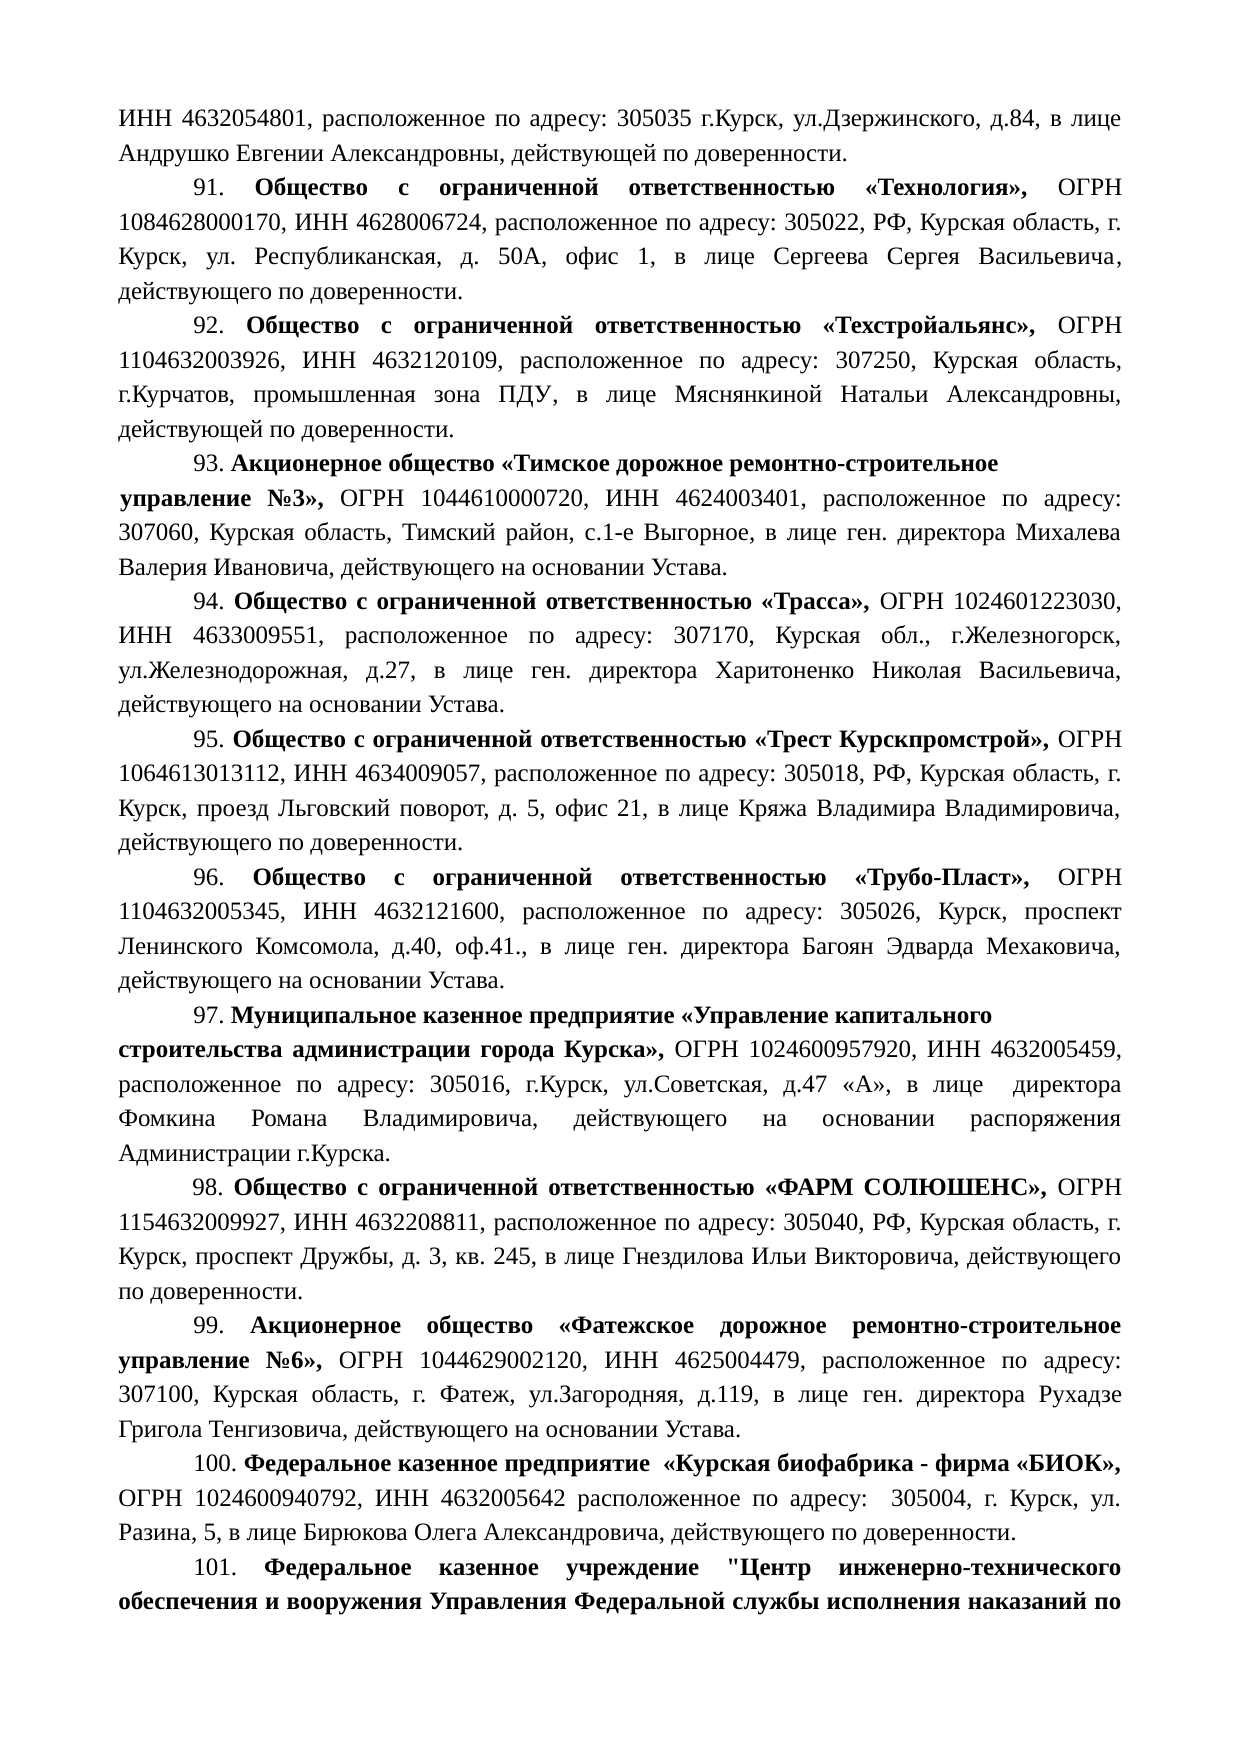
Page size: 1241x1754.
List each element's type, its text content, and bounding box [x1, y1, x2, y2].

text 100. Федеральное казенное предприятие «Курская биофабрика - фирма «БИОК», ОГРН 1024600940792, ИНН 4632005642 расположенное по адресу: 305004, г. Курск, ул. Разина, 5, в лице Бирюкова Олега Александровича, действующего по доверенности. [118, 1448, 1122, 1546]
text управление №3», ОГРН 1044610000720, ИНН 4624003401, расположенное по адресу: 307060, Курская область, Тимский район, с.1-е Выгорное, в лице ген. директора Михалева Валерия Ивановича, действующего на основании Устава. [118, 483, 1122, 580]
text 91. Общество с ограниченной ответственностью «Технология», ОГРН 1084628000170, ИНН 4628006724, расположенное по адресу: 305022, РФ, Курская область, г. Курск, ул. Республиканская, д. 50А, офис 1, в лице Сергеева Сергея Васильевича, действующего по доверенности. [118, 172, 1122, 304]
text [118, 1552, 1122, 1615]
text 94. Общество с ограниченной ответственностью «Трасса», ОГРН 1024601223030, ИНН 4633009551, расположенное по адресу: 307170, Курская обл., г.Железногорск, ул.Железнодорожная, д.27, в лице ген. директора Харитоненко Николая Васильевича, действующего на основании Устава. [118, 586, 1122, 718]
text 98. Общество с ограниченной ответственностью «ФАРМ СОЛЮШЕНС», ОГРН 1154632009927, ИНН 4632208811, расположенное по адресу: 305040, РФ, Курская область, г. Курск, проспект Дружбы, д. 3, кв. 245, в лице Гнездилова Ильи Викторовича, действующего по доверенности. [118, 1172, 1122, 1304]
text 95. Общество с ограниченной ответственностью «Трест Курскпромстрой», ОГРН 1064613013112, ИНН 4634009057, расположенное по адресу: 305018, РФ, Курская область, г. Курск, проезд Льговский поворот, д. 5, офис 21, в лице Кряжа Владимира Владимировича, действующего по доверенности. [118, 724, 1122, 856]
text строительства администрации города Курска», ОГРН 1024600957920, ИНН 4632005459, расположенное по адресу: 305016, г.Курск, ул.Советская, д.47 «А», в лице директора Фомкина Романа Владимировича, действующего на основании распоряжения Администрации г.Курска. [118, 1034, 1122, 1167]
text 96. Общество с ограниченной ответственностью «Трубо-Пласт», ОГРН 1104632005345, ИНН 4632121600, расположенное по адресу: 305026, Курск, проспект Ленинского Комсомола, д.40, оф.41., в лице ген. директора Багоян Эдварда Мехаковича, действующего на основании Устава. [118, 862, 1122, 994]
text 99. Акционерное общество «Фатежское дорожное ремонтно-строительное управление №6», ОГРН 1044629002120, ИНН 4625004479, расположенное по адресу: 307100, Курская область, г. Фатеж, ул.Загородняя, д.119, в лице ген. директора Рухадзе Григола Тенгизовича, действующего на основании Устава. [118, 1310, 1122, 1442]
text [118, 103, 1122, 167]
text 93. Акционерное общество «Тимское дорожное ремонтно-строительное [118, 448, 1122, 477]
text 92. Общество с ограниченной ответственностью «Техстройальянс», ОГРН 1104632003926, ИНН 4632120109, расположенное по адресу: 307250, Курская область, г.Курчатов, промышленная зона ПДУ, в лице Мяснянкиной Натальи Александровны, действующей по доверенности. [118, 310, 1122, 442]
text 97. Муниципальное казенное предприятие «Управление капитального [118, 1000, 1122, 1029]
